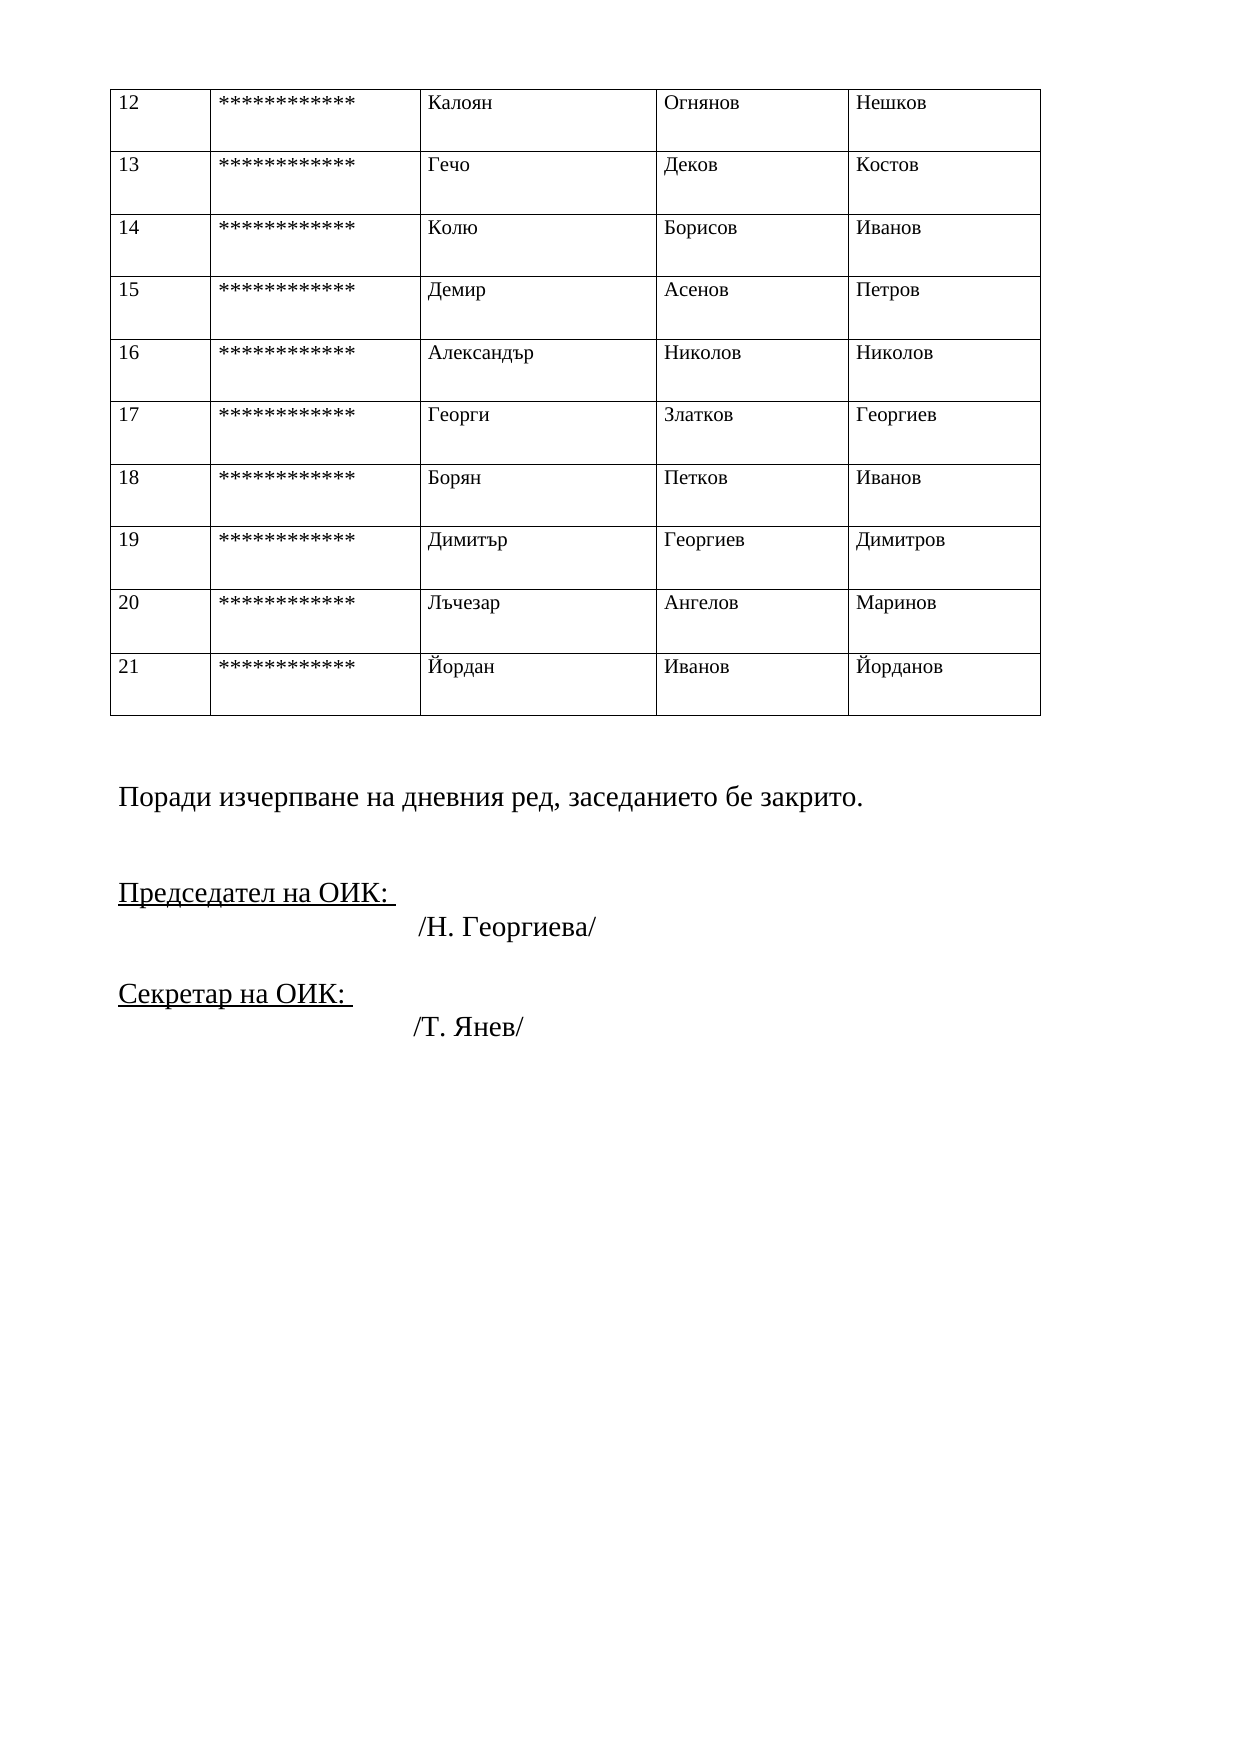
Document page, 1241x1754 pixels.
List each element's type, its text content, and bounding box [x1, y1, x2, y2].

table_cell Петков [657, 465, 848, 526]
table_cell Николов [657, 340, 848, 401]
text Секретар на ОИК: [118, 976, 1104, 1009]
table_cell ************ [211, 402, 420, 464]
table_cell Златков [657, 402, 848, 464]
text Председател на ОИК: [118, 875, 1104, 909]
table_cell 13 [111, 152, 210, 214]
table_cell 14 [111, 215, 210, 276]
table_cell 16 [111, 340, 210, 401]
table_cell Ангелов [657, 590, 848, 653]
table_cell Иванов [657, 654, 848, 715]
text /Н. Георгиева/ [118, 909, 1104, 942]
table_cell Костов [849, 152, 1040, 214]
table_cell ************ [211, 215, 420, 276]
table_cell 20 [111, 590, 210, 653]
table_cell Деков [657, 152, 848, 214]
table_cell 12 [111, 90, 210, 151]
table_cell Георгиев [849, 402, 1040, 464]
table_cell ************ [211, 340, 420, 401]
table_cell Йордан [421, 654, 656, 715]
table_cell Маринов [849, 590, 1040, 653]
table_cell Иванов [849, 465, 1040, 526]
table_cell Нешков [849, 90, 1040, 151]
table_cell Борян [421, 465, 656, 526]
table_cell ************ [211, 277, 420, 339]
table_cell Демир [421, 277, 656, 339]
table_cell Борисов [657, 215, 848, 276]
table_cell Гечо [421, 152, 656, 214]
table_cell ************ [211, 465, 420, 526]
table_cell 19 [111, 527, 210, 589]
table_cell Колю [421, 215, 656, 276]
table_cell 17 [111, 402, 210, 464]
table_cell Огнянов [657, 90, 848, 151]
table_cell Николов [849, 340, 1040, 401]
table_cell Асенов [657, 277, 848, 339]
table_cell Георги [421, 402, 656, 464]
table_cell Лъчезар [421, 590, 656, 653]
table_cell Йорданов [849, 654, 1040, 715]
table_cell Александър [421, 340, 656, 401]
text Поради изчерпване на дневния ред, заседанието бе закрито. [118, 779, 1104, 813]
table_cell 18 [111, 465, 210, 526]
table_cell 21 [111, 654, 210, 715]
table_cell Калоян [421, 90, 656, 151]
table_cell Петров [849, 277, 1040, 339]
table_cell 15 [111, 277, 210, 339]
table_cell ************ [211, 654, 420, 715]
table_cell Димитров [849, 527, 1040, 589]
table_cell ************ [211, 152, 420, 214]
table_cell ************ [211, 527, 420, 589]
table_cell Димитър [421, 527, 656, 589]
table_cell ************ [211, 90, 420, 151]
table_cell ************ [211, 590, 420, 653]
table_cell Георгиев [657, 527, 848, 589]
text /Т. Янев/ [339, 1009, 1104, 1043]
table_cell Иванов [849, 215, 1040, 276]
